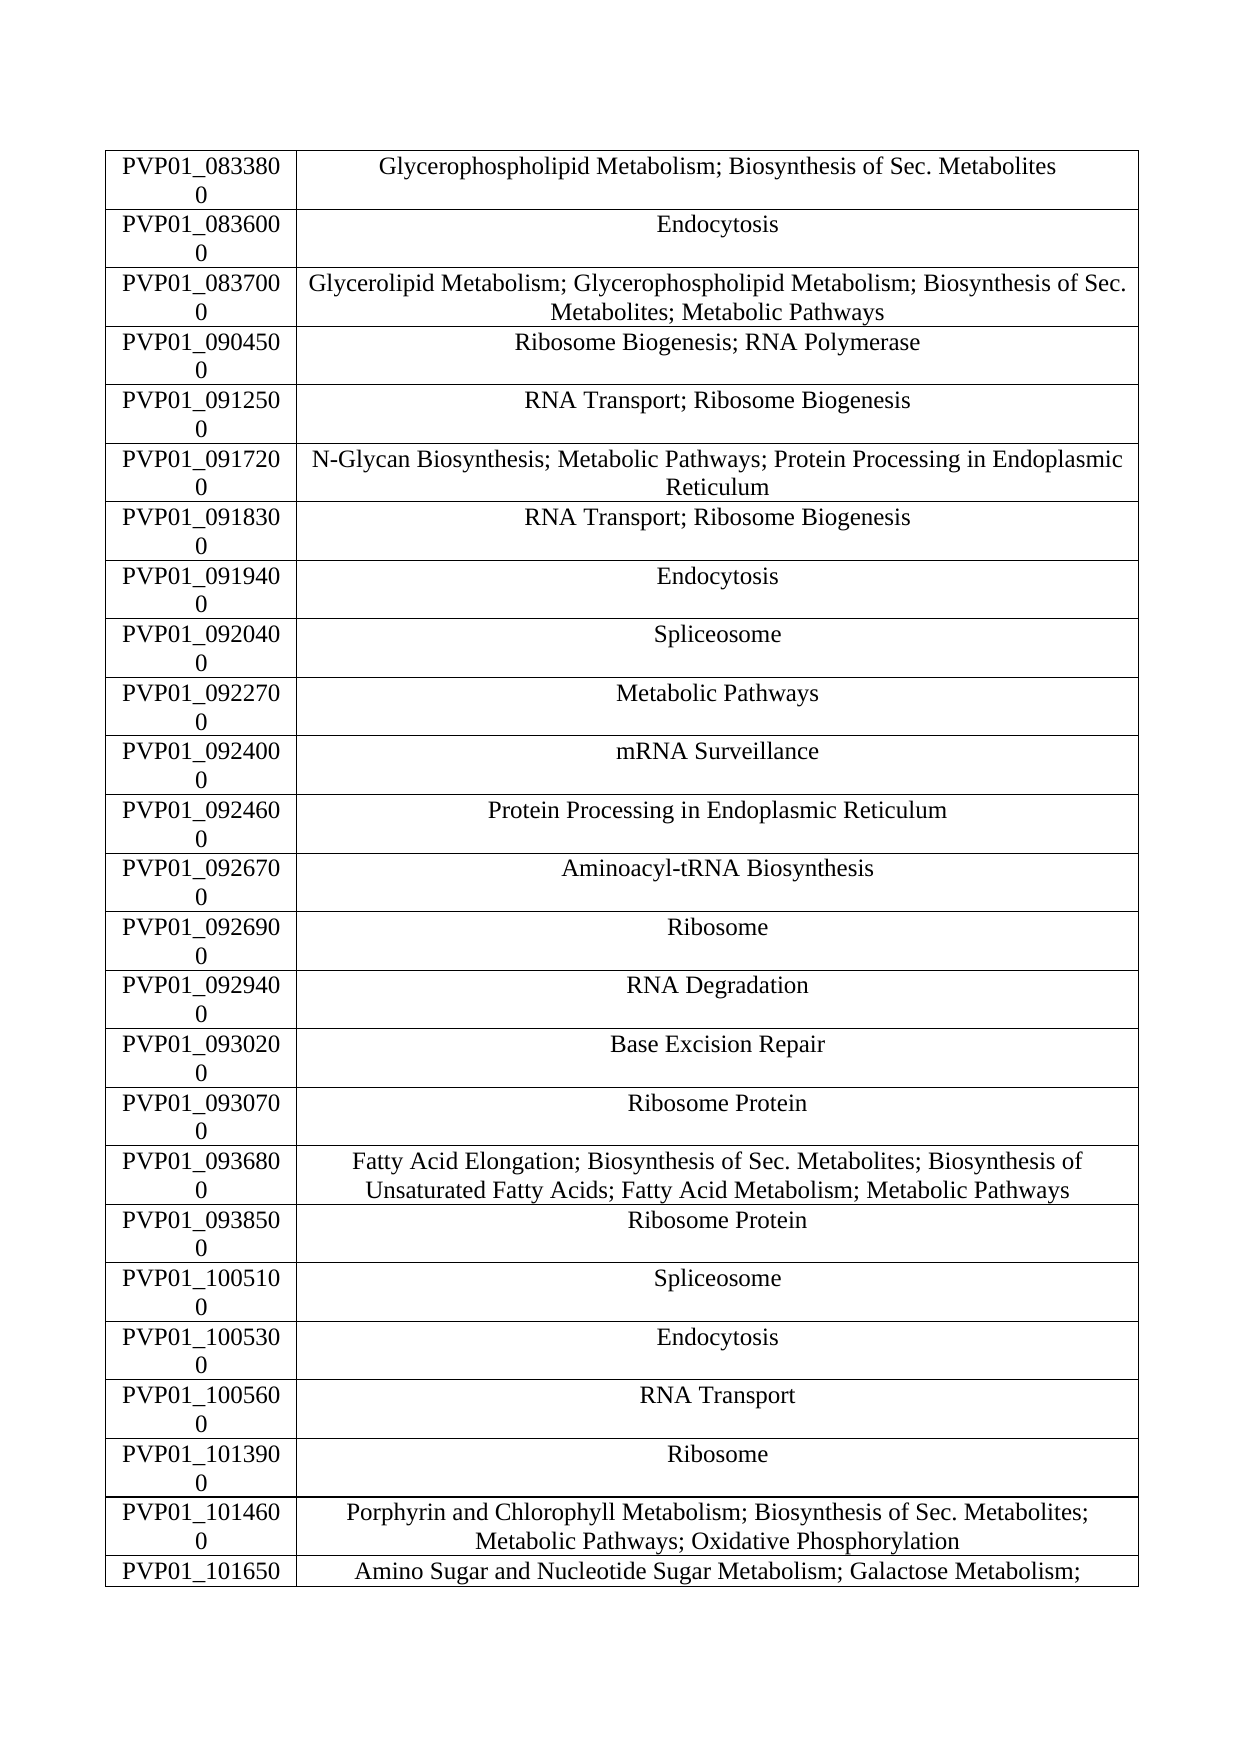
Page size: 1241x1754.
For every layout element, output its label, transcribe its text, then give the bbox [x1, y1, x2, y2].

table_cell mRNA Surveillance [297, 736, 1138, 794]
table_cell PVP01_1005100 [106, 1263, 296, 1321]
table_cell Aminoacyl-tRNA Biosynthesis [297, 854, 1138, 911]
table_cell N-Glycan Biosynthesis; Metabolic Pathways; Protein Processing in Endoplasmic Reticulum [297, 444, 1138, 501]
table_cell Base Excision Repair [297, 1029, 1138, 1087]
table_cell PVP01_1014600 [106, 1498, 296, 1555]
table_cell PVP01_1005600 [106, 1380, 296, 1438]
table_cell PVP01_0926700 [106, 854, 296, 911]
table_cell RNA Transport; Ribosome Biogenesis [297, 385, 1138, 443]
table_cell Glycerophospholipid Metabolism; Biosynthesis of Sec. Metabolites [297, 151, 1138, 208]
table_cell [297, 1556, 1138, 1586]
table_cell Endocytosis [297, 210, 1138, 267]
table_cell PVP01_1013900 [106, 1439, 296, 1496]
table_cell PVP01_0920400 [106, 619, 296, 677]
table_cell PVP01_0912500 [106, 385, 296, 443]
table_cell Ribosome [297, 1439, 1138, 1496]
table_cell Ribosome Protein [297, 1088, 1138, 1145]
table_cell PVP01_0837000 [106, 268, 296, 326]
table_cell PVP01_1016500 [106, 1556, 296, 1586]
table_cell PVP01_0929400 [106, 971, 296, 1028]
table_cell PVP01_0930700 [106, 1088, 296, 1145]
table_cell PVP01_0904500 [106, 327, 296, 384]
table_cell PVP01_1005300 [106, 1322, 296, 1379]
table_cell PVP01_0836000 [106, 210, 296, 267]
table_cell PVP01_0924600 [106, 795, 296, 852]
table_cell Endocytosis [297, 1322, 1138, 1379]
table_cell Ribosome Biogenesis; RNA Polymerase [297, 327, 1138, 384]
table_cell PVP01_0930200 [106, 1029, 296, 1087]
table_cell Porphyrin and Chlorophyll Metabolism; Biosynthesis of Sec. Metabolites; Metabolic Pathways; Oxidative Phosphorylation [297, 1498, 1138, 1555]
table_cell RNA Transport; Ribosome Biogenesis [297, 502, 1138, 560]
table_cell PVP01_0918300 [106, 502, 296, 560]
table_cell PVP01_0924000 [106, 736, 296, 794]
table_cell Metabolic Pathways [297, 678, 1138, 735]
table_cell Glycerolipid Metabolism; Glycerophospholipid Metabolism; Biosynthesis of Sec. Metabolites; Metabolic Pathways [297, 268, 1138, 326]
table_cell PVP01_0926900 [106, 912, 296, 969]
table_cell Spliceosome [297, 1263, 1138, 1321]
table_cell Fatty Acid Elongation; Biosynthesis of Sec. Metabolites; Biosynthesis of Unsaturated Fatty Acids; Fatty Acid Metabolism; Metabolic Pathways [297, 1146, 1138, 1204]
table_cell Endocytosis [297, 561, 1138, 618]
table_cell Protein Processing in Endoplasmic Reticulum [297, 795, 1138, 852]
table_cell PVP01_0919400 [106, 561, 296, 618]
table_cell PVP01_0938500 [106, 1205, 296, 1262]
table_cell Ribosome Protein [297, 1205, 1138, 1262]
table_cell RNA Transport [297, 1380, 1138, 1438]
table_cell PVP01_0936800 [106, 1146, 296, 1204]
table_cell PVP01_0917200 [106, 444, 296, 501]
table_cell Spliceosome [297, 619, 1138, 677]
table_cell RNA Degradation [297, 971, 1138, 1028]
table_cell PVP01_0922700 [106, 678, 296, 735]
table_cell PVP01_0833800 [106, 151, 296, 208]
table_cell Ribosome [297, 912, 1138, 969]
